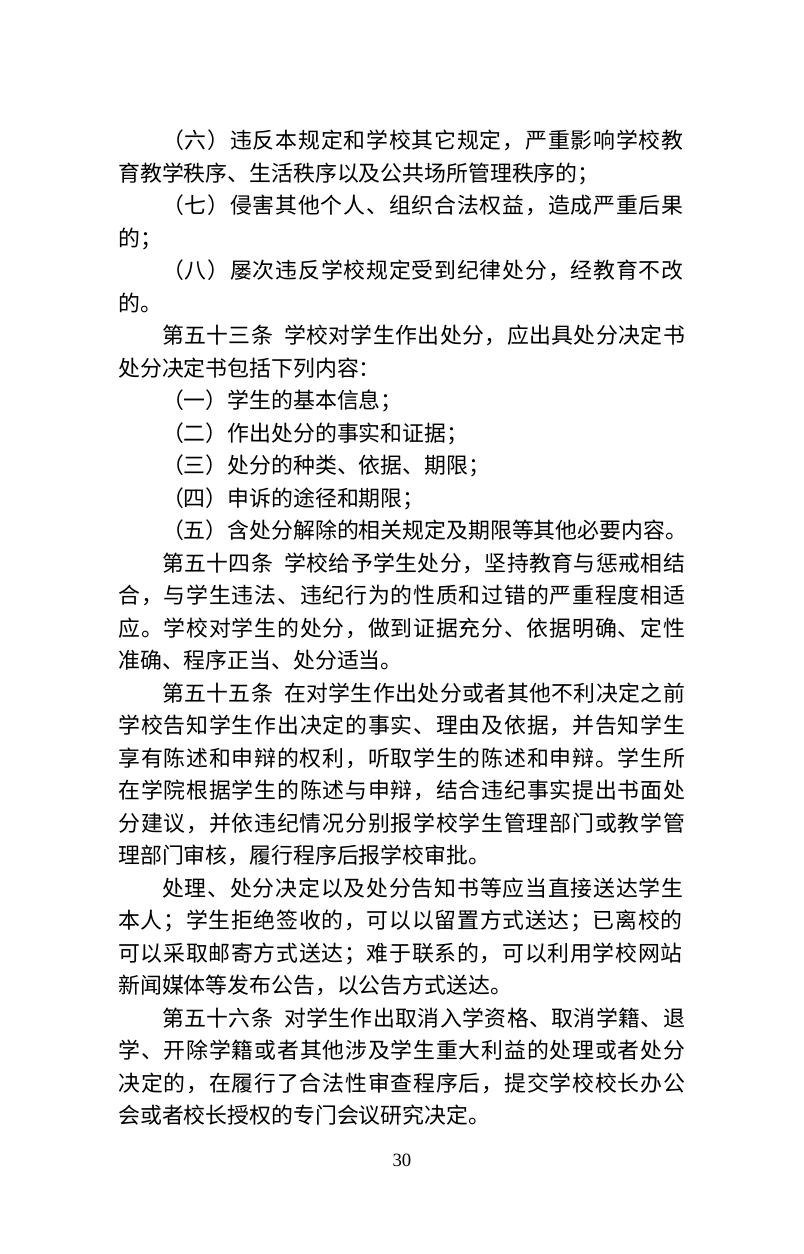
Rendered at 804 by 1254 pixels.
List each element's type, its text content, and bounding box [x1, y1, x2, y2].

text 第五十三条 学校对学生作出处分，应出具处分决定书。处分决定书包括下列内容： [118, 318, 685, 383]
text （三）处分的种类、依据、期限； [118, 448, 685, 480]
text （八）屡次违反学校规定受到纪律处分，经教育不改的。 [118, 253, 685, 318]
text （五）含处分解除的相关规定及期限等其他必要内容。 [118, 513, 685, 545]
text （一）学生的基本信息； [118, 383, 685, 415]
text （四）申诉的途径和期限； [118, 480, 685, 513]
text （六）违反本规定和学校其它规定，严重影响学校教育教学秩序、生活秩序以及公共场所管理秩序的； [118, 123, 685, 188]
text 处理、处分决定以及处分告知书等应当直接送达学生本人；学生拒绝签收的，可以以留置方式送达；已离校的，可以采取邮寄方式送达；难于联系的，可以利用学校网站、新闻媒体等发布公告，以公告方式送达。 [118, 870, 685, 1000]
text 第五十六条 对学生作出取消入学资格、取消学籍、退学、开除学籍或者其他涉及学生重大利益的处理或者处分决定的，在履行了合法性审查程序后，提交学校校长办公会或者校长授权的专门会议研究决定。 [118, 1000, 685, 1130]
text （七）侵害其他个人、组织合法权益，造成严重后果的； [118, 188, 685, 253]
text （二）作出处分的事实和证据； [118, 415, 685, 448]
text 第五十五条 在对学生作出处分或者其他不利决定之前，学校告知学生作出决定的事实、理由及依据，并告知学生享有陈述和申辩的权利，听取学生的陈述和申辩。学生所在学院根据学生的陈述与申辩，结合违纪事实提出书面处分建议，并依违纪情况分别报学校学生管理部门或教学管理部门审核，履行程序后报学校审批。 [118, 675, 685, 870]
text 第五十四条 学校给予学生处分，坚持教育与惩戒相结合，与学生违法、违纪行为的性质和过错的严重程度相适应。学校对学生的处分，做到证据充分、依据明确、定性准确、程序正当、处分适当。 [118, 545, 685, 675]
